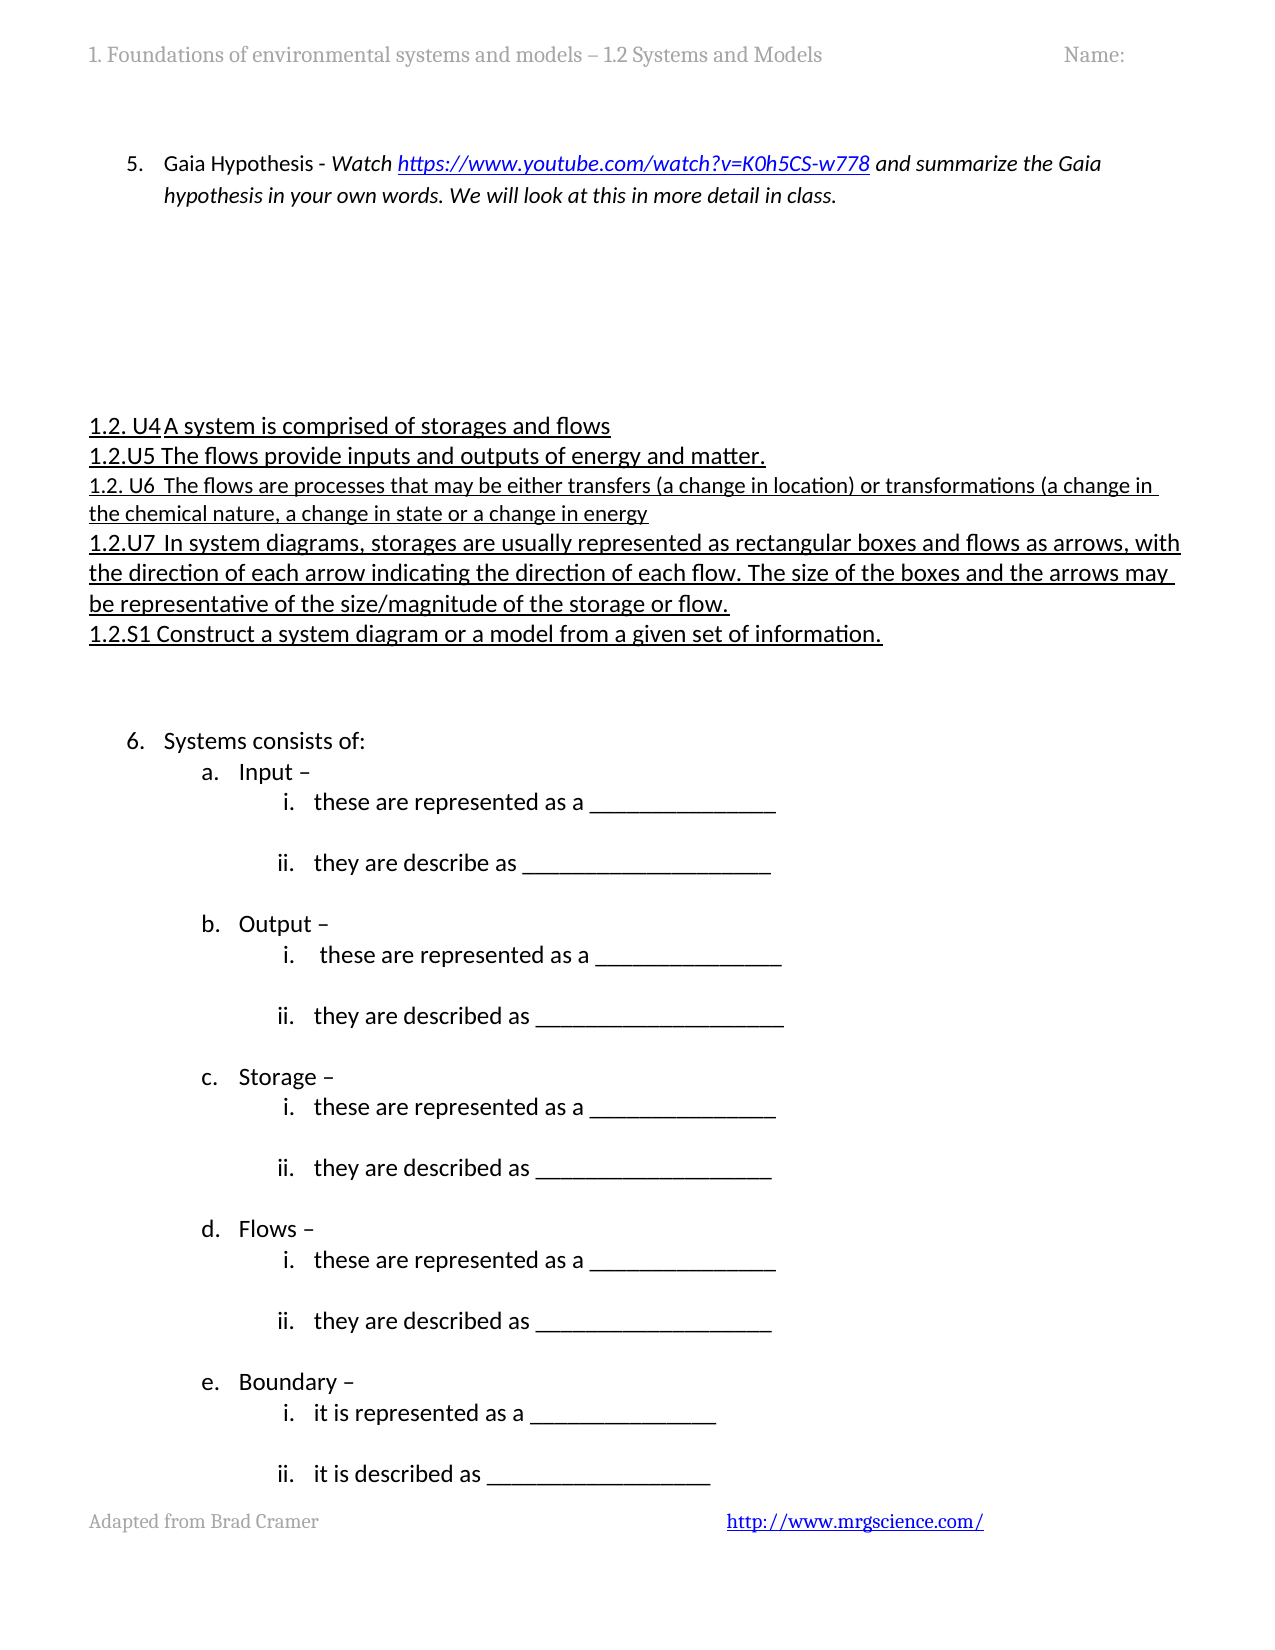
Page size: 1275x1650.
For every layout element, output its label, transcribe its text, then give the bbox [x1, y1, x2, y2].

list Input – [201, 756, 1186, 786]
text 1.2.U7 In system diagrams, storages are usually represented as rectangular boxes and flows as arrows, with the direction of each arrow indicating the direction of each flow. The size of the boxes and the arrows may be representative of the size/magnitude of the storage or flow. [89, 527, 1186, 618]
list they are described as ___________________ [295, 1152, 1186, 1183]
list Flows – [201, 1213, 1186, 1244]
list it is represented as a _______________ [295, 1397, 1186, 1427]
list they are described as ____________________ [295, 1000, 1186, 1030]
text 1.2.S1 Construct a system diagram or a model from a given set of information. [89, 618, 1186, 649]
list these are represented as a _______________ [295, 786, 1186, 817]
text 1.2. U4 A system is comprised of storages and flows [89, 410, 1186, 440]
list they are describe as ____________________ [295, 847, 1186, 878]
list it is described as __________________ [295, 1458, 1186, 1488]
list these are represented as a _______________ [295, 939, 1186, 969]
list they are described as ___________________ [295, 1305, 1186, 1336]
list Systems consists of: [126, 725, 1186, 756]
list Storage – [201, 1061, 1186, 1091]
text 1.2. U6 The flows are processes that may be either transfers (a change in location) or transformations (a change in the chemical nature, a change in state or a change in energy [89, 471, 1186, 527]
list these are represented as a _______________ [295, 1244, 1186, 1274]
text 1.2.U5 The flows provide inputs and outputs of energy and matter. [89, 440, 1186, 471]
list these are represented as a _______________ [295, 1091, 1186, 1122]
list Boundary – [201, 1366, 1186, 1397]
list Gaia Hypothesis - Watch https://www.youtube.com/watch?v=K0h5CS-w778 and summarize the Gaia hypothesis in your own words. We will look at this in more detail in class. [126, 149, 1186, 210]
list Output – [201, 908, 1186, 939]
